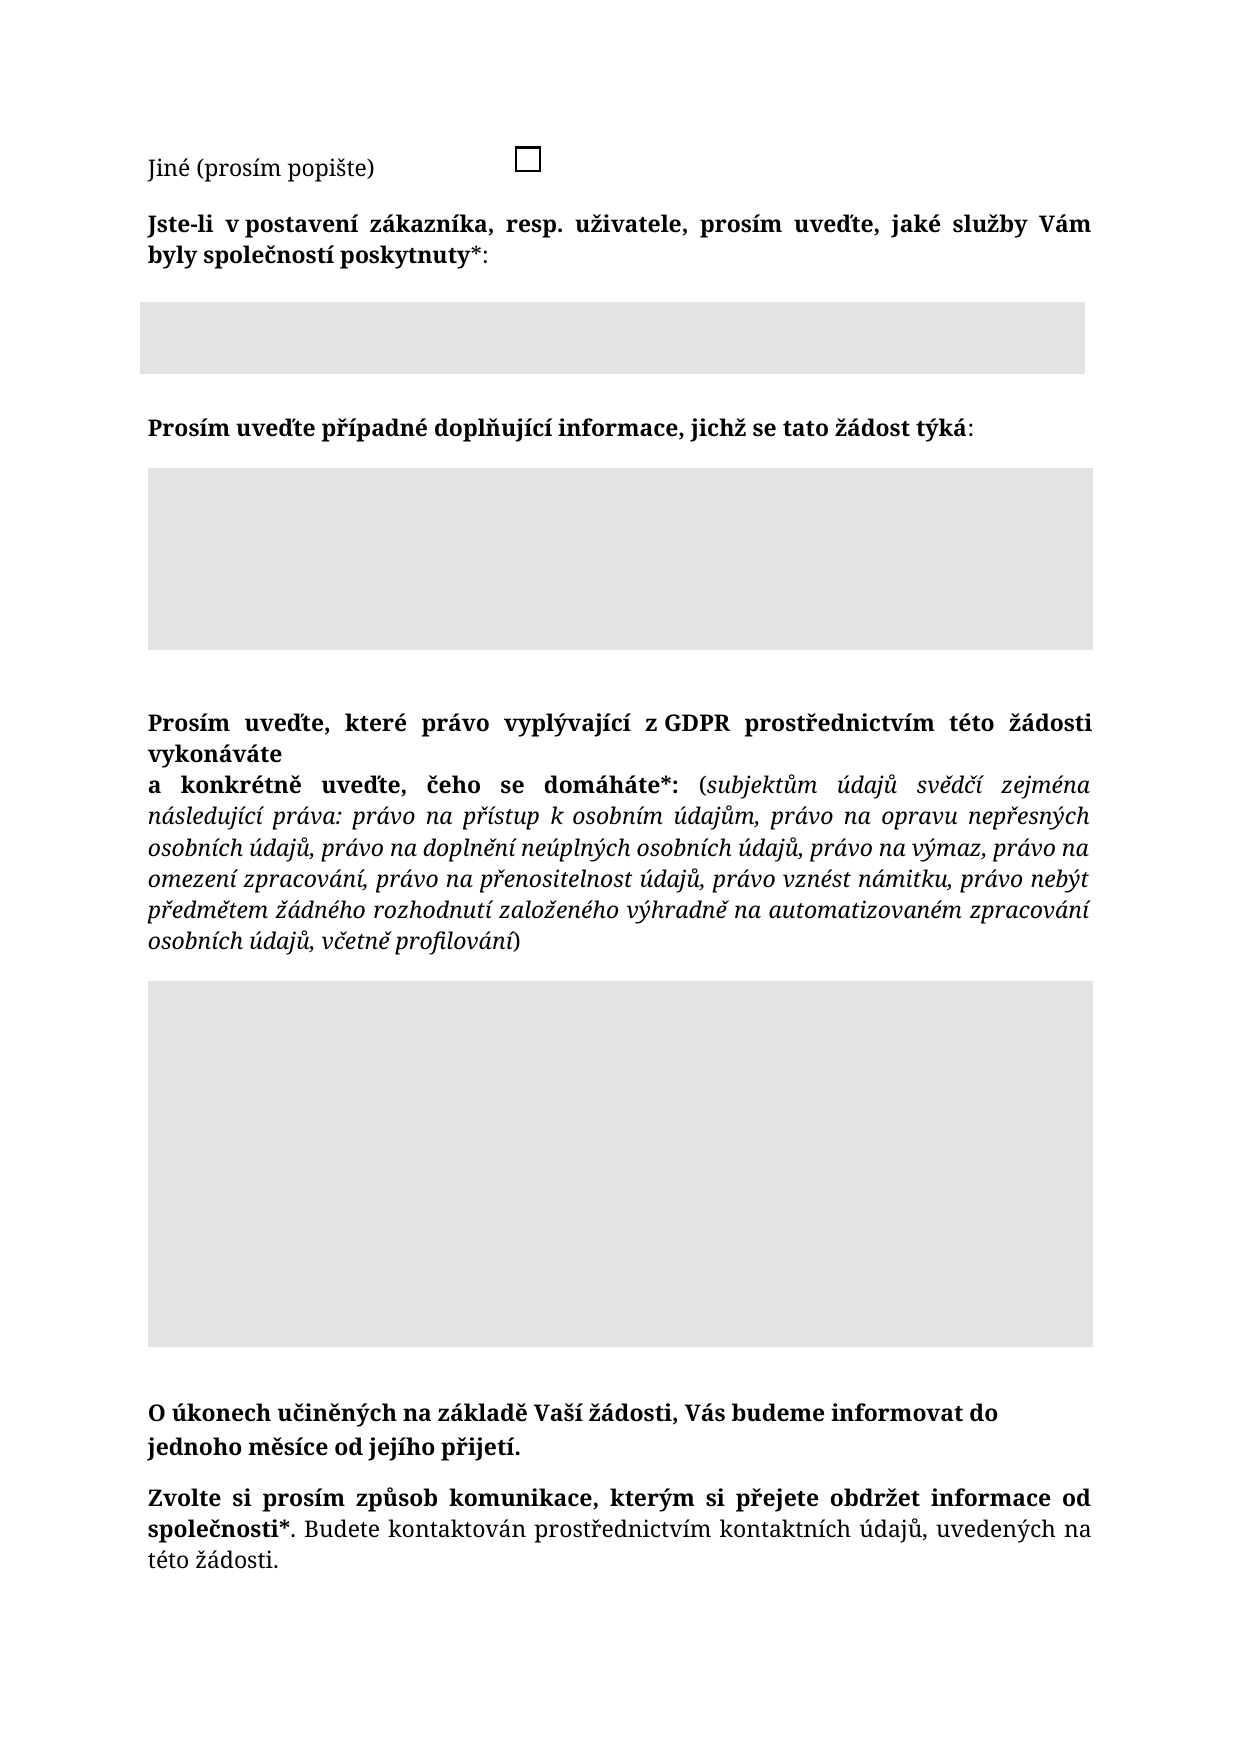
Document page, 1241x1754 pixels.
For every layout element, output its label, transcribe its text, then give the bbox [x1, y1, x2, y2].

text Jiné (prosím popište) [148, 148, 1093, 183]
text Zvolte si prosím způsob komunikace, kterým si přejete obdržet informace od společnosti*. Budete kontaktován prostřednictvím kontaktních údajů, uvedených na této žádosti. [148, 1482, 1093, 1575]
text Prosím uveďte, které právo vyplývající z GDPR prostřednictvím této žádosti vykonáváte a konkrétně uveďte, čeho se domáháte*: (subjektům údajů svědčí zejména následující práva: právo na přístup k osobním údajům, právo na opravu nepřesných osobních údajů, právo na doplnění neúplných osobních údajů, právo na výmaz, právo na omezení zpracování, právo na přenositelnost údajů, právo vznést námitku, právo nebýt předmětem žádného rozhodnutí založeného výhradně na automatizovaném zpracování osobních údajů, včetně profilování) [148, 706, 1093, 956]
table_header [148, 468, 1093, 650]
text O úkonech učiněných na základě Vaší žádosti, Vás budeme informovat do jednoho měsíce od jejího přijetí. [148, 1397, 1093, 1462]
text Prosím uveďte případné doplňující informace, jichž se tato žádost týká: [148, 308, 1093, 443]
text Jste-li v postavení zákazníka, resp. uživatele, prosím uveďte, jaké služby Vám byly společností poskytnuty*: [148, 208, 1093, 270]
table_header [140, 302, 1085, 374]
table_header [148, 981, 1093, 1347]
